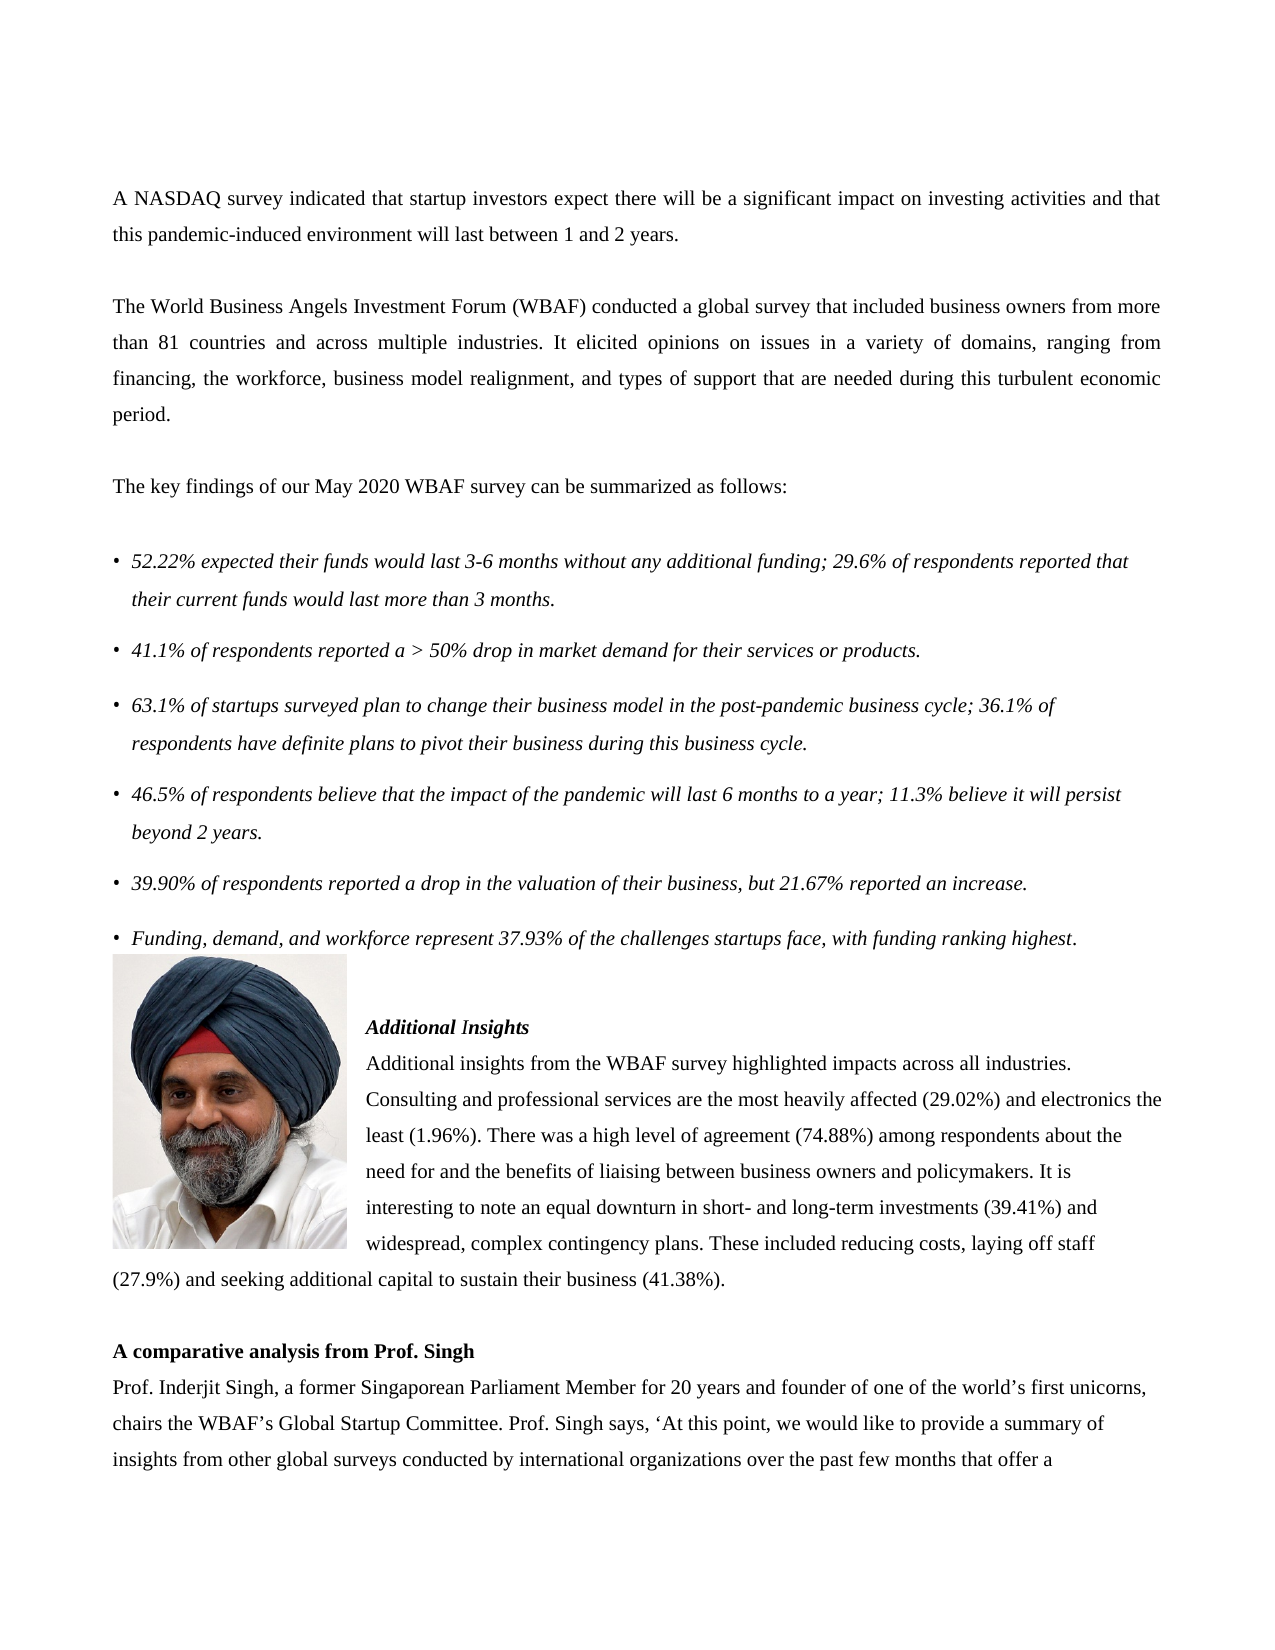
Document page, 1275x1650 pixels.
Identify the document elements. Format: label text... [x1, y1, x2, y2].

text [112, 1339, 1162, 1471]
list 63.1% of startups surveyed plan to change their business model in the post-pandemic business cycle; 36.1% of respondents have definite plans to pivot their business during this business cycle. [112, 691, 1162, 755]
picture [112, 954, 347, 1249]
text Additional Insights Additional insights from the WBAF survey highlighted impacts across all industries. Consulting and professional services are the most heavily affected (29.02%) and electronics the least (1.96%). There was a high level of agreement (74.88%) among respondents about the need for and the benefits of liaising between business owners and policymakers. It is interesting to note an equal downturn in short- and long-term investments (39.41%) and widespread, complex contingency plans. These included reducing costs, laying off staff (27.9%) and seeking additional capital to sustain their business (41.38%). [112, 1015, 1162, 1291]
list Funding, demand, and workforce represent 37.93% of the challenges startups face, with funding ranking highest. [112, 923, 1150, 952]
text A NASDAQ survey indicated that startup investors expect there will be a significant impact on investing activities and that this pandemic-induced environment will last between 1 and 2 years. [112, 186, 1162, 246]
text The World Business Angels Investment Forum (WBAF) conducted a global survey that included business owners from more than 81 countries and across multiple industries. It elicited opinions on issues in a variety of domains, ranging from financing, the workforce, business model realignment, and types of support that are needed during this turbulent economic period. [112, 294, 1162, 426]
list 41.1% of respondents reported a > 50% drop in market demand for their services or products. [112, 635, 1162, 664]
text The key findings of our May 2020 WBAF survey can be summarized as follows: [112, 474, 1162, 498]
list 52.22% expected their funds would last 3-6 months without any additional funding; 29.6% of respondents reported that their current funds would last more than 3 months. [112, 546, 1150, 611]
list 46.5% of respondents believe that the impact of the pandemic will last 6 months to a year; 11.3% believe it will persist beyond 2 years. [112, 779, 1162, 844]
list 39.90% of respondents reported a drop in the valuation of their business, but 21.67% reported an increase. [112, 868, 1162, 897]
